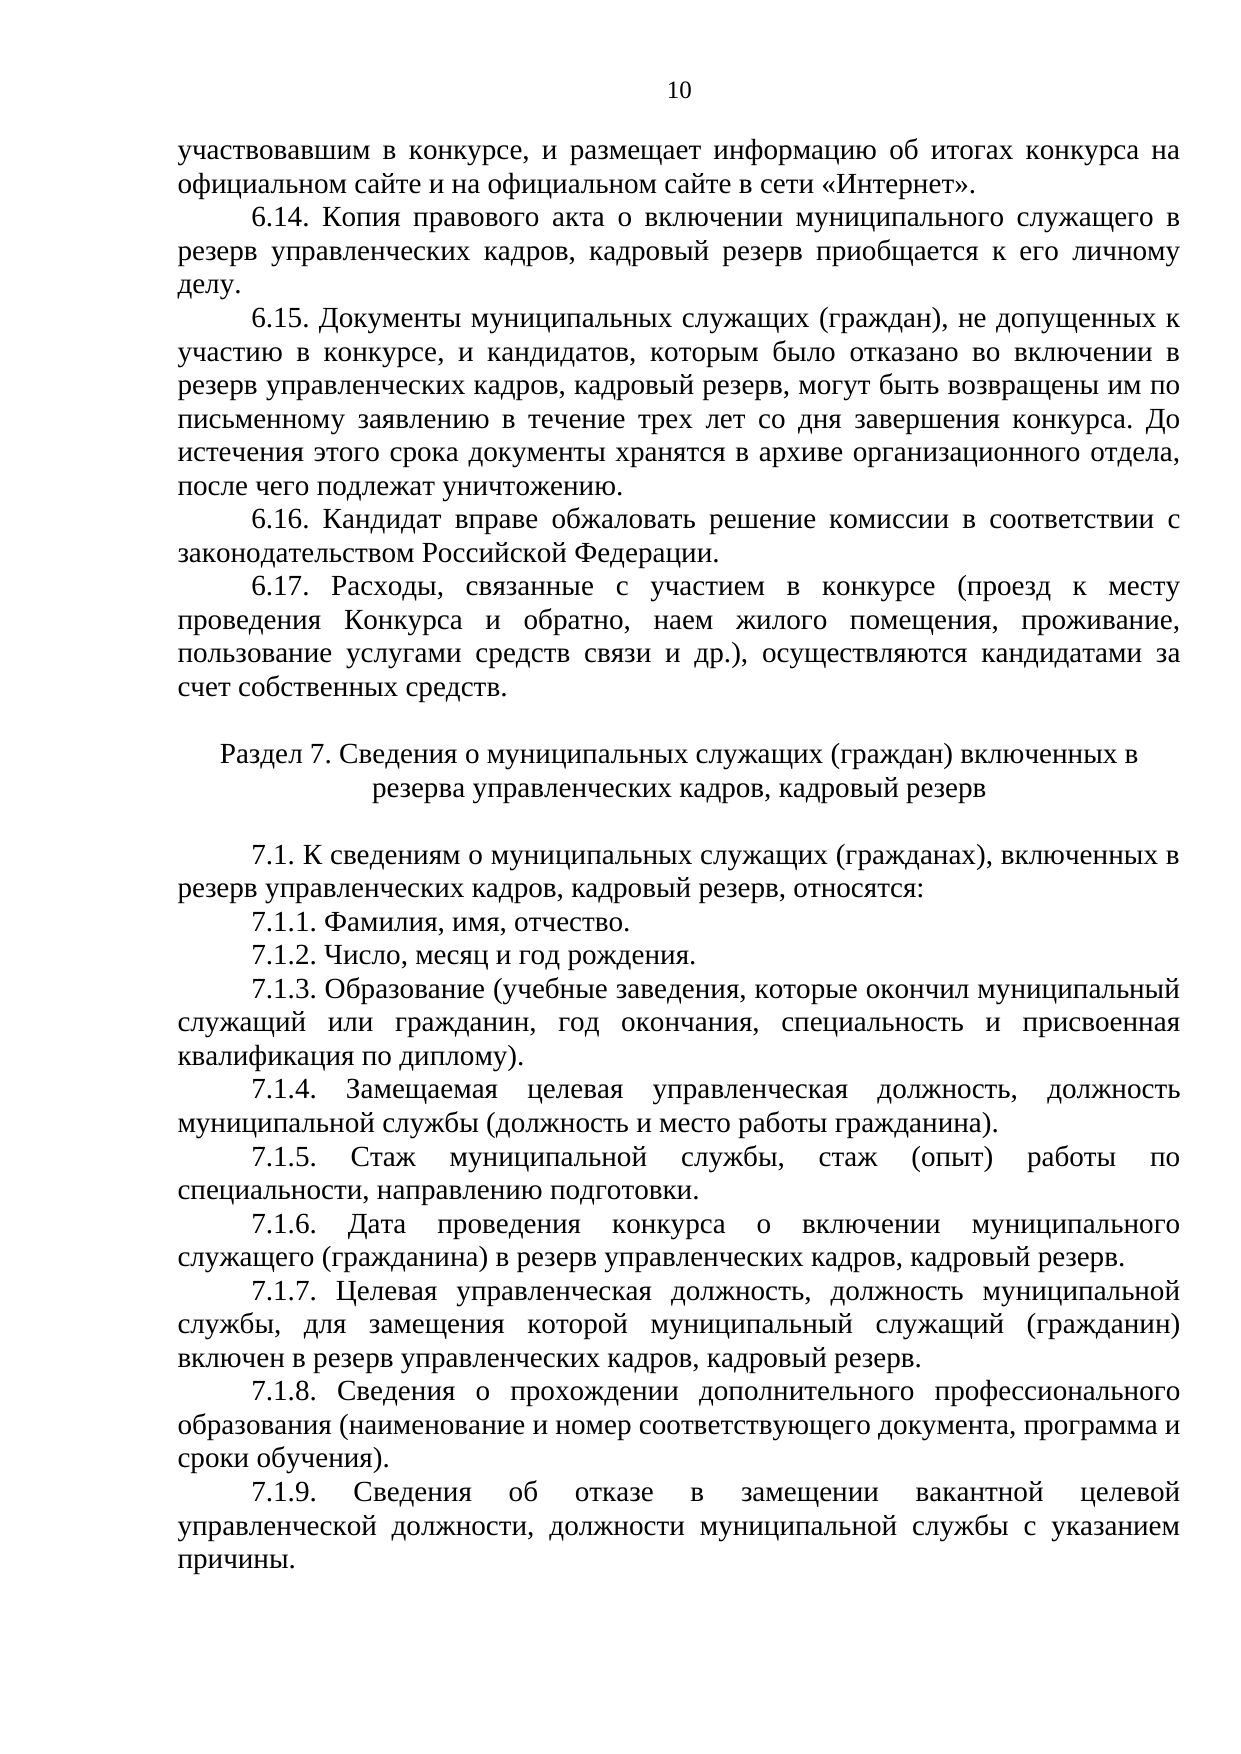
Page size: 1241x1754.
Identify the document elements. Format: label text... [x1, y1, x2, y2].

text 7.1.8. Сведения о прохождении дополнительного профессионального образования (наименование и номер соответствующего документа, программа и сроки обучения). [177, 1373, 1181, 1474]
text 7.1.3. Образование (учебные заведения, которые окончил муниципальный служащий или гражданин, год окончания, специальность и присвоенная квалификация по диплому). [177, 971, 1181, 1072]
text 6.14. Копия правового акта о включении муниципального служащего в резерв управленческих кадров, кадровый резерв приобщается к его личному делу. [177, 199, 1181, 300]
text 7.1. К сведениям о муниципальных служащих (гражданах), включенных в резерв управленческих кадров, кадровый резерв, относятся: [177, 837, 1181, 904]
text 6.17. Расходы, связанные с участием в конкурсе (проезд к месту проведения Конкурса и обратно, наем жилого помещения, проживание, пользование услугами средств связи и др.), осуществляются кандидатами за счет собственных средств. [177, 568, 1181, 703]
text 7.1.1. Фамилия, имя, отчество. [177, 904, 1181, 937]
text 6.15. Документы муниципальных служащих (граждан), не допущенных к участию в конкурсе, и кандидатов, которым было отказано во включении в резерв управленческих кадров, кадровый резерв, могут быть возвращены им по письменному заявлению в течение трех лет со дня завершения конкурса. До истечения этого срока документы хранятся в архиве организационного отдела, после чего подлежат уничтожению. [177, 300, 1181, 501]
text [177, 132, 1181, 199]
text 7.1.6. Дата проведения конкурса о включении муниципального служащего (гражданина) в резерв управленческих кадров, кадровый резерв. [177, 1206, 1181, 1273]
text 7.1.4. Замещаемая целевая управленческая должность, должность муниципальной службы (должность и место работы гражданина). [177, 1072, 1181, 1139]
text 7.1.2. Число, месяц и год рождения. [177, 937, 1181, 971]
text 6.16. Кандидат вправе обжаловать решение комиссии в соответствии с законодательством Российской Федерации. [177, 501, 1181, 568]
text 7.1.7. Целевая управленческая должность, должность муниципальной службы, для замещения которой муниципальный служащий (гражданин) включен в резерв управленческих кадров, кадровый резерв. [177, 1273, 1181, 1373]
text Раздел 7. Сведения о муниципальных служащих (граждан) включенных в резерва управленческих кадров, кадровый резерв [177, 736, 1181, 803]
text 7.1.5. Стаж муниципальной службы, стаж (опыт) работы по специальности, направлению подготовки. [177, 1139, 1181, 1206]
text 7.1.9. Сведения об отказе в замещении вакантной целевой управленческой должности, должности муниципальной службы с указанием причины. [177, 1474, 1181, 1575]
